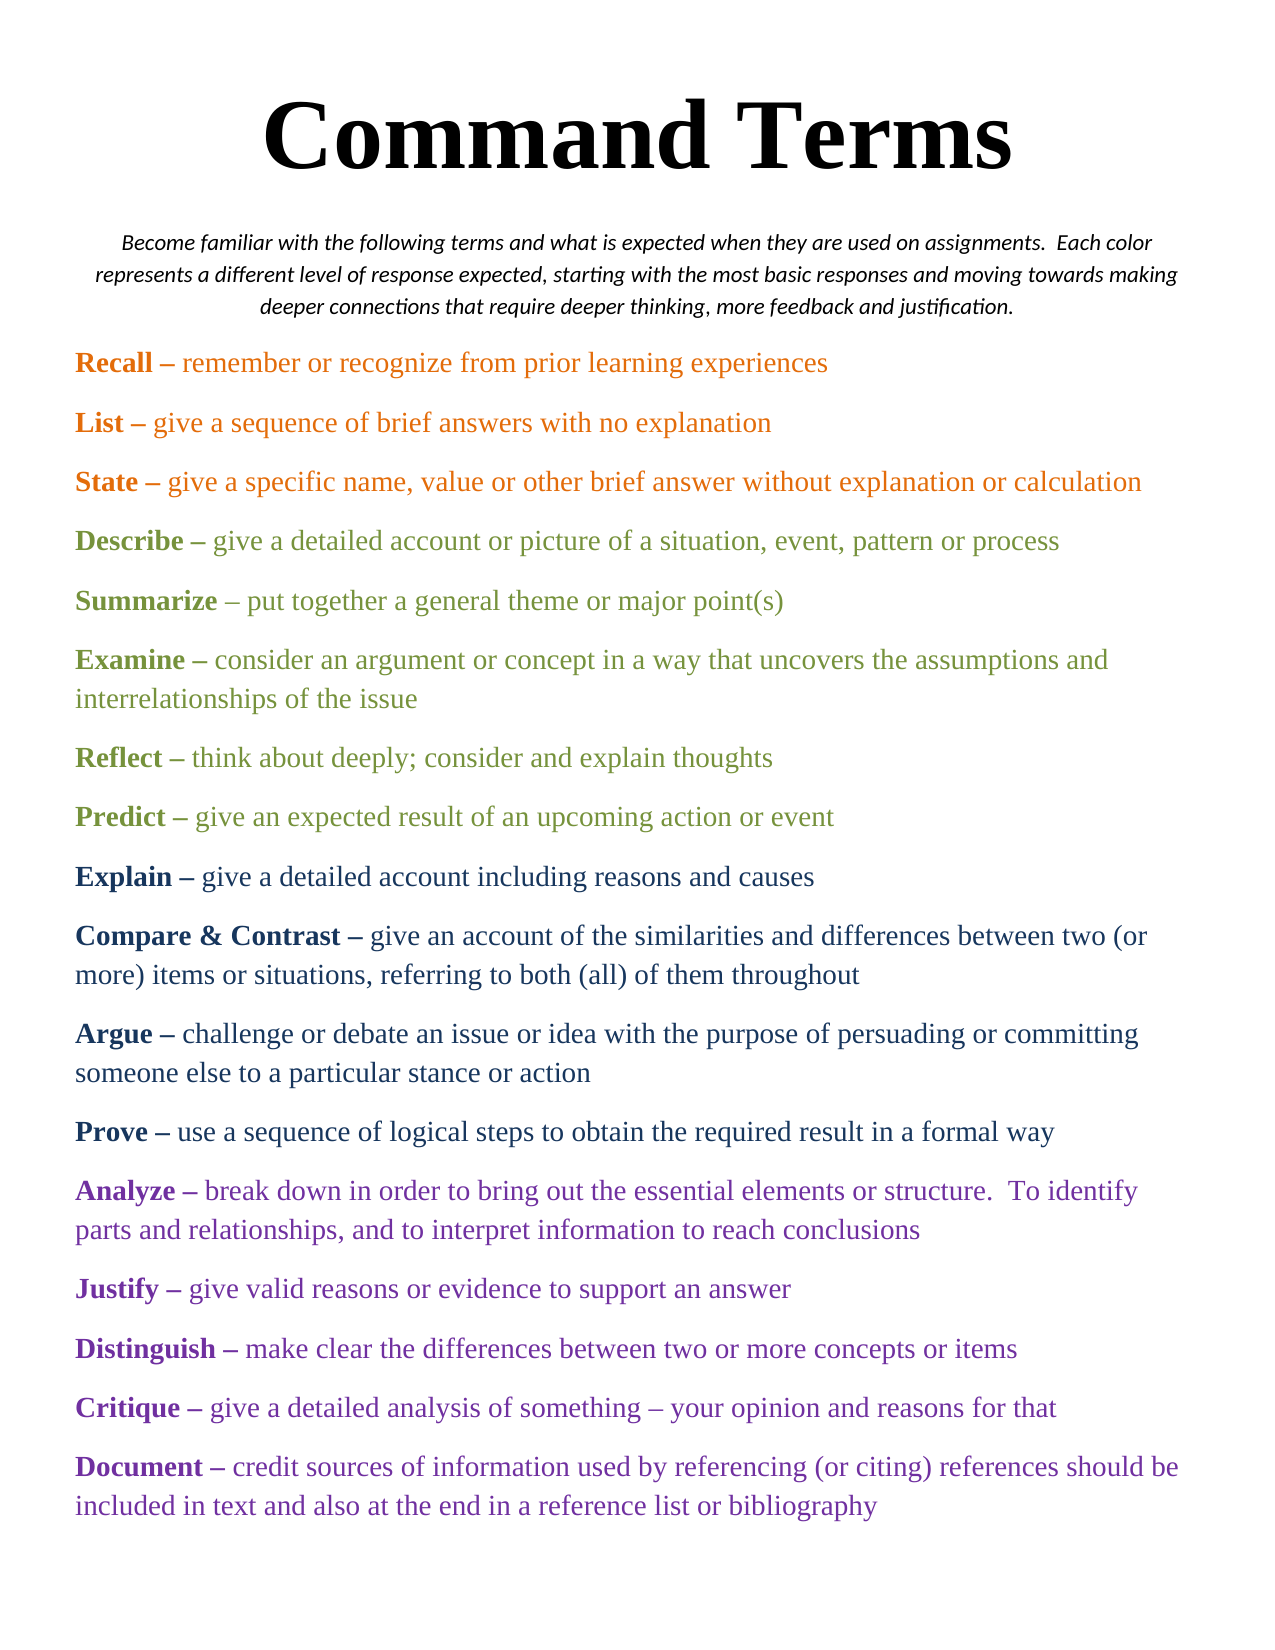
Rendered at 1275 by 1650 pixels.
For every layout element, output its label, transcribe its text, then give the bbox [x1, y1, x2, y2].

text Document – credit sources of information used by referencing (or citing) references should be included in text and also at the end in a reference list or bibliography [75, 1449, 1200, 1522]
text List – give a sequence of brief answers with no explanation [75, 405, 1200, 438]
text Explain – give a detailed account including reasons and causes [75, 859, 1200, 892]
text Critique – give a detailed analysis of something – your opinion and reasons for that [75, 1390, 1200, 1424]
text Compare & Contrast – give an account of the similarities and differences between two (or more) items or situations, referring to both (all) of them throughout [75, 918, 1200, 990]
text Command Terms [75, 75, 1200, 190]
text Argue – challenge or debate an issue or idea with the purpose of persuading or committing someone else to a particular stance or action [75, 1016, 1200, 1088]
text Distinguish – make clear the differences between two or more concepts or items [75, 1331, 1200, 1364]
text Recall – remember or recognize from prior learning experiences [75, 345, 1200, 379]
text Examine – consider an argument or concept in a way that uncovers the assumptions and interrelationships of the issue [75, 642, 1200, 714]
text Prove – use a sequence of logical steps to obtain the required result in a formal way [75, 1114, 1200, 1148]
text Summarize – put together a general theme or major point(s) [75, 583, 1200, 616]
text Predict – give an expected result of an upcoming action or event [75, 799, 1200, 833]
text Describe – give a detailed account or picture of a situation, event, pattern or process [75, 523, 1200, 557]
text Justify – give valid reasons or evidence to support an answer [75, 1271, 1200, 1305]
text Analyze – break down in order to bring out the essential elements or structure. To identify parts and relationships, and to interpret information to reach conclusions [75, 1173, 1200, 1246]
text Reflect – think about deeply; consider and explain thoughts [75, 740, 1200, 774]
text State – give a specific name, value or other brief answer without explanation or calculation [75, 464, 1200, 498]
text Become familiar with the following terms and what is expected when they are used on assignments. Each color represents a different level of response expected, starting with the most basic responses and moving towards making deeper connections that require deeper thinking, more feedback and justification. [75, 228, 1200, 320]
